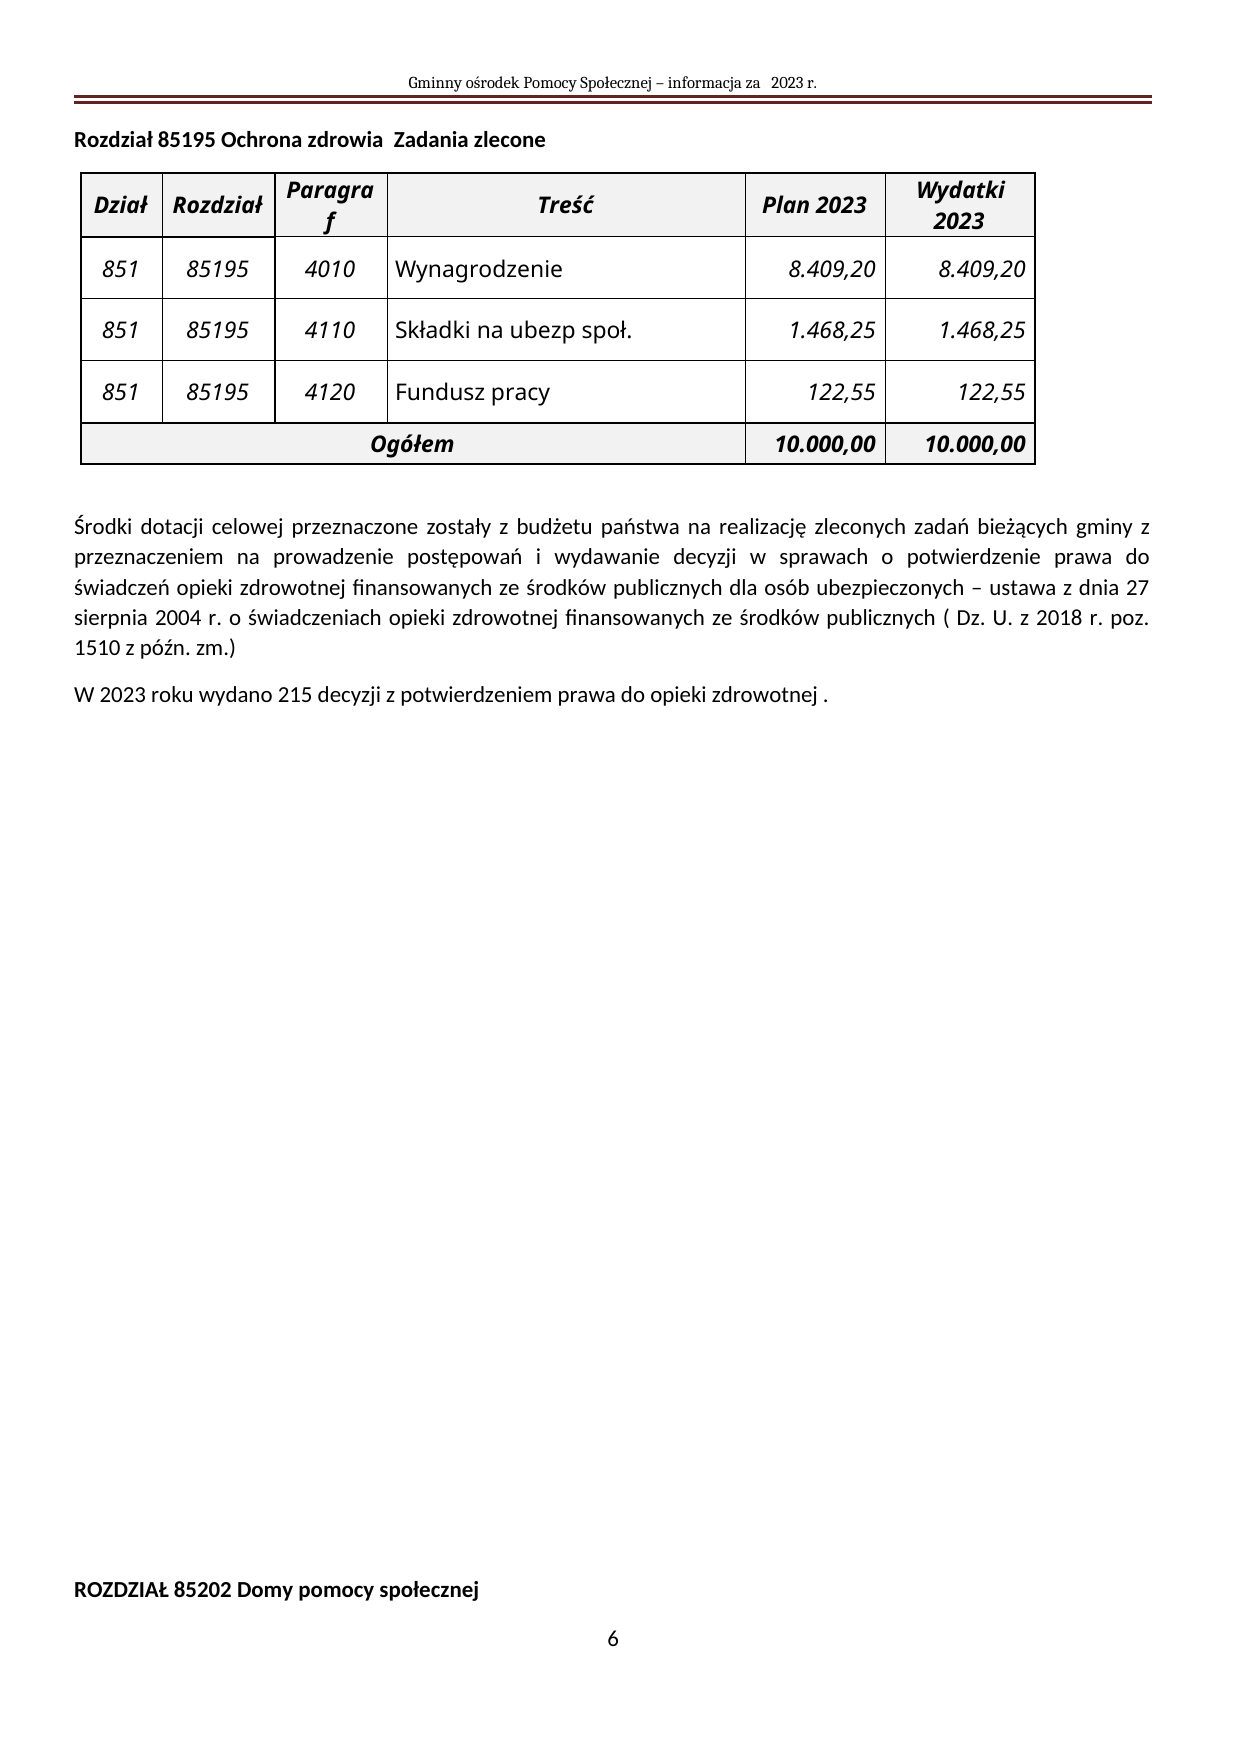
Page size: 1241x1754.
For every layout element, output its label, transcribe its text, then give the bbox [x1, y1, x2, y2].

text ROZDZIAŁ 85202 Domy pomocy społecznej [74, 1575, 1152, 1603]
table_cell 8.409,20 [886, 237, 1034, 298]
table_cell 85195 [163, 361, 274, 422]
text W 2023 roku wydano 215 decyzji z potwierdzeniem prawa do opieki zdrowotnej . [74, 680, 1152, 708]
table_cell Ogółem [82, 424, 745, 463]
table_cell 10.000,00 [886, 424, 1034, 463]
table_cell Fundusz pracy [388, 361, 745, 422]
table_header Plan 2023 [746, 174, 885, 236]
table_cell 85195 [163, 299, 274, 360]
table_header Paragraf [276, 174, 387, 236]
table_cell 4120 [276, 361, 387, 422]
table_header Dział [82, 174, 162, 236]
table_cell 10.000,00 [746, 424, 885, 463]
table_header Treść [388, 174, 745, 236]
table_cell 1.468,25 [746, 299, 885, 360]
table_cell Składki na ubezp społ. [388, 299, 745, 360]
table_cell 4110 [276, 299, 387, 360]
table_header Wydatki 2023 [886, 174, 1034, 236]
text Rozdział 85195 Ochrona zdrowia Zadania zlecone [74, 125, 1152, 153]
table_cell 851 [82, 361, 162, 422]
table_cell 4010 [276, 237, 387, 298]
table_cell 8.409,20 [746, 237, 885, 298]
table_cell Wynagrodzenie [388, 237, 745, 298]
table_cell 122,55 [746, 361, 885, 422]
text Środki dotacji celowej przeznaczone zostały z budżetu państwa na realizację zleconych zadań bieżących gminy z przeznaczeniem na prowadzenie postępowań i wydawanie decyzji w sprawach o potwierdzenie prawa do świadczeń opieki zdrowotnej finansowanych ze środków publicznych dla osób ubezpieczonych – ustawa z dnia 27 sierpnia 2004 r. o świadczeniach opieki zdrowotnej finansowanych ze środków publicznych ( Dz. U. z 2018 r. poz. 1510 z późn. zm.) [74, 512, 1152, 661]
table_cell 122,55 [886, 361, 1034, 422]
table_cell 1.468,25 [886, 299, 1034, 360]
table_header Rozdział [163, 174, 274, 236]
table_cell 85195 [163, 238, 274, 298]
table_cell 851 [82, 238, 162, 298]
table_cell 851 [82, 299, 162, 360]
